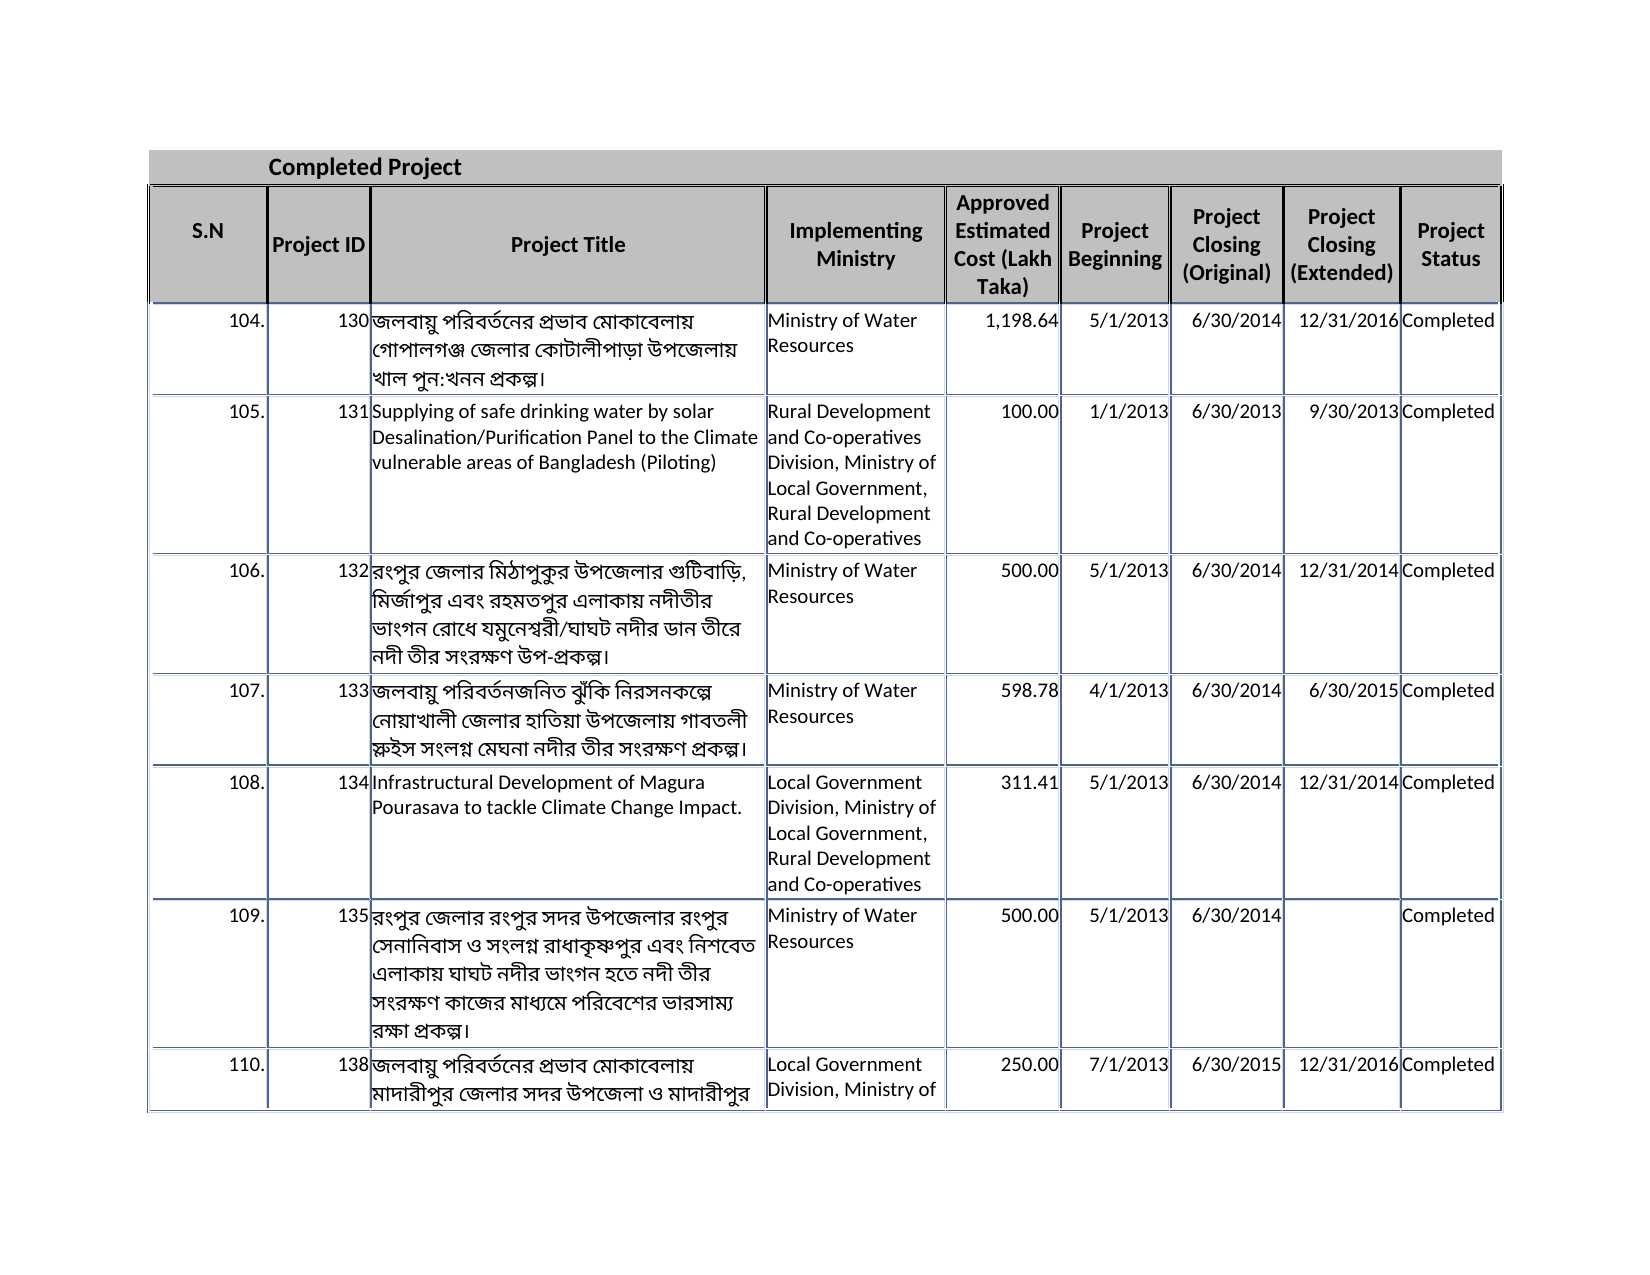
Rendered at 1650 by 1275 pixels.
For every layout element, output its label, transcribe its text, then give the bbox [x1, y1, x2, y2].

table_cell 12/31/2016 [1285, 305, 1399, 394]
table_cell Completed [1400, 394, 1502, 553]
table_cell 598.78 [947, 676, 1058, 764]
table_cell 9/30/2013 [1285, 397, 1399, 553]
table_cell 6/30/2014 [1172, 556, 1282, 673]
table_cell 12/31/2016 [1283, 1050, 1400, 1109]
table_cell 4/1/2013 [1062, 676, 1168, 764]
table_cell 6/30/2014 [1172, 768, 1282, 898]
table_cell Completed [1402, 302, 1500, 394]
table_cell 132 [269, 556, 369, 673]
table_cell Ministry of Water Resources [768, 556, 944, 673]
table_cell [150, 1046, 267, 1109]
table_cell 6/30/2015 [1170, 1050, 1283, 1109]
table_cell Supplying of safe drinking water by solar Desalination/Purification Panel to the Climate vulnerable areas of Bangladesh (Piloting) [372, 397, 764, 553]
table_cell 5/1/2013 [1062, 768, 1168, 898]
table_header [149, 150, 267, 184]
table_cell 6/30/2013 [1172, 397, 1282, 553]
table_cell Completed [1400, 1046, 1501, 1109]
table_cell Project Title [372, 187, 764, 302]
table_cell 6/30/2014 [1172, 676, 1282, 764]
table_cell 133 [269, 676, 369, 764]
table_cell 7/1/2013 [1060, 1046, 1170, 1109]
table_cell Local Government Division, Ministry of Local Government, Rural Development and Co-operatives [766, 1050, 946, 1109]
table_cell রংপুর জেলার রংপুর সদর উপজেলার রংপুর সেনানিবাস ও সংলগ্ন রাধাকৃষ্ণপুর এবং নিশবেত এলাকায় ঘাঘট নদীর ভাংগন হতে নদী তীর সংরক্ষণ কাজের মাধ্যমে পরিবেশের ভারসাম্য রক্ষা প্রকল্প। [372, 901, 764, 1046]
table_cell 500.00 [947, 901, 1058, 1046]
table_cell 5/1/2013 [1062, 556, 1168, 673]
table_cell 6/30/2014 [1172, 305, 1282, 394]
table_cell Project Closing (Extended) [1285, 187, 1399, 302]
table_cell Project Closing (Original) [1172, 187, 1282, 302]
table_cell জলবায়ু পরিবর্তনের প্রভাব মোকাবেলায় গোপালগঞ্জ জেলার কোটালীপাড়া উপজেলায় খাল পুন:খনন প্রকল্প। [372, 305, 764, 394]
table_cell 5/1/2013 [1062, 305, 1168, 394]
table_cell Completed [1400, 553, 1502, 673]
table_cell 100.00 [947, 397, 1058, 553]
table_cell S.N [149, 184, 267, 302]
table_cell Project ID [269, 187, 369, 302]
table_cell 135 [269, 901, 369, 1046]
table_cell 12/31/2014 [1285, 768, 1399, 898]
table_cell 130 [269, 305, 369, 394]
table_cell Implementing Ministry [768, 187, 944, 302]
table_cell [149, 394, 267, 553]
table_cell 6/30/2015 [1285, 676, 1399, 764]
table_cell [149, 553, 267, 673]
table_cell জলবায়ু পরিবর্তনজনিত ঝুঁকি নিরসনকল্পে নোয়াখালী জেলার হাতিয়া উপজেলায় গাবতলী স্লুইস সংলগ্ন মেঘনা নদীর তীর সংরক্ষণ প্রকল্প। [372, 676, 764, 764]
table_cell Project Status [1400, 184, 1502, 302]
table_cell 1/1/2013 [1062, 397, 1168, 553]
table_cell Ministry of Water Resources [768, 676, 944, 764]
table_cell [150, 764, 266, 898]
table_header Completed Project [267, 150, 1502, 184]
table_cell জলবায়ু পরিবর্তনের প্রভাব মোকাবেলায় মাদারীপুর জেলার সদর উপজেলা ও মাদারীপুর পৌরসভার অন্তর্গত বরিশাল খাল (১.২৫ কিঃ মিঃ ব্লক পিচিংসহ) পুনঃখনন প্রকল্প [370, 1046, 766, 1109]
table_cell Completed [1402, 898, 1502, 1046]
table_cell Rural Development and Co-operatives Division, Ministry of Local Government, Rural Development and Co-operatives [768, 397, 944, 553]
table_cell Completed [1402, 764, 1501, 898]
table_cell 134 [269, 768, 369, 898]
table_cell Approved Estimated Cost (Lakh Taka) [947, 187, 1058, 302]
table_cell 131 [269, 397, 369, 553]
table_cell 1,198.64 [947, 305, 1058, 394]
table_cell 138 [267, 1050, 370, 1109]
table_cell [149, 898, 266, 1046]
table_cell Ministry of Water Resources [768, 901, 944, 1046]
table_cell Local Government Division, Ministry of Local Government, Rural Development and Co-operatives [768, 768, 944, 898]
table_cell [150, 302, 266, 394]
table_cell [149, 673, 267, 764]
table_cell 12/31/2014 [1285, 556, 1399, 673]
table_cell Ministry of Water Resources [768, 305, 944, 394]
table_cell [1285, 901, 1399, 1046]
table_cell রংপুর জেলার মিঠাপুকুর উপজেলার গুটিবাড়ি, মির্জাপুর এবং রহমতপুর এলাকায় নদীতীর ভাংগন রোধে যমুনেশ্বরী/ঘাঘট নদীর ডান তীরে নদী তীর সংরক্ষণ উপ-প্রকল্প। [372, 556, 764, 673]
table_cell 5/1/2013 [1062, 901, 1168, 1046]
table_cell 500.00 [947, 556, 1058, 673]
table_cell 6/30/2014 [1172, 901, 1282, 1046]
table_cell Infrastructural Development of Magura Pourasava to tackle Climate Change Impact. [372, 768, 764, 898]
table_cell Completed [1400, 673, 1502, 764]
table_cell 250.00 [946, 1046, 1060, 1109]
table_cell Project Beginning [1062, 187, 1168, 302]
table_cell 311.41 [947, 768, 1058, 898]
